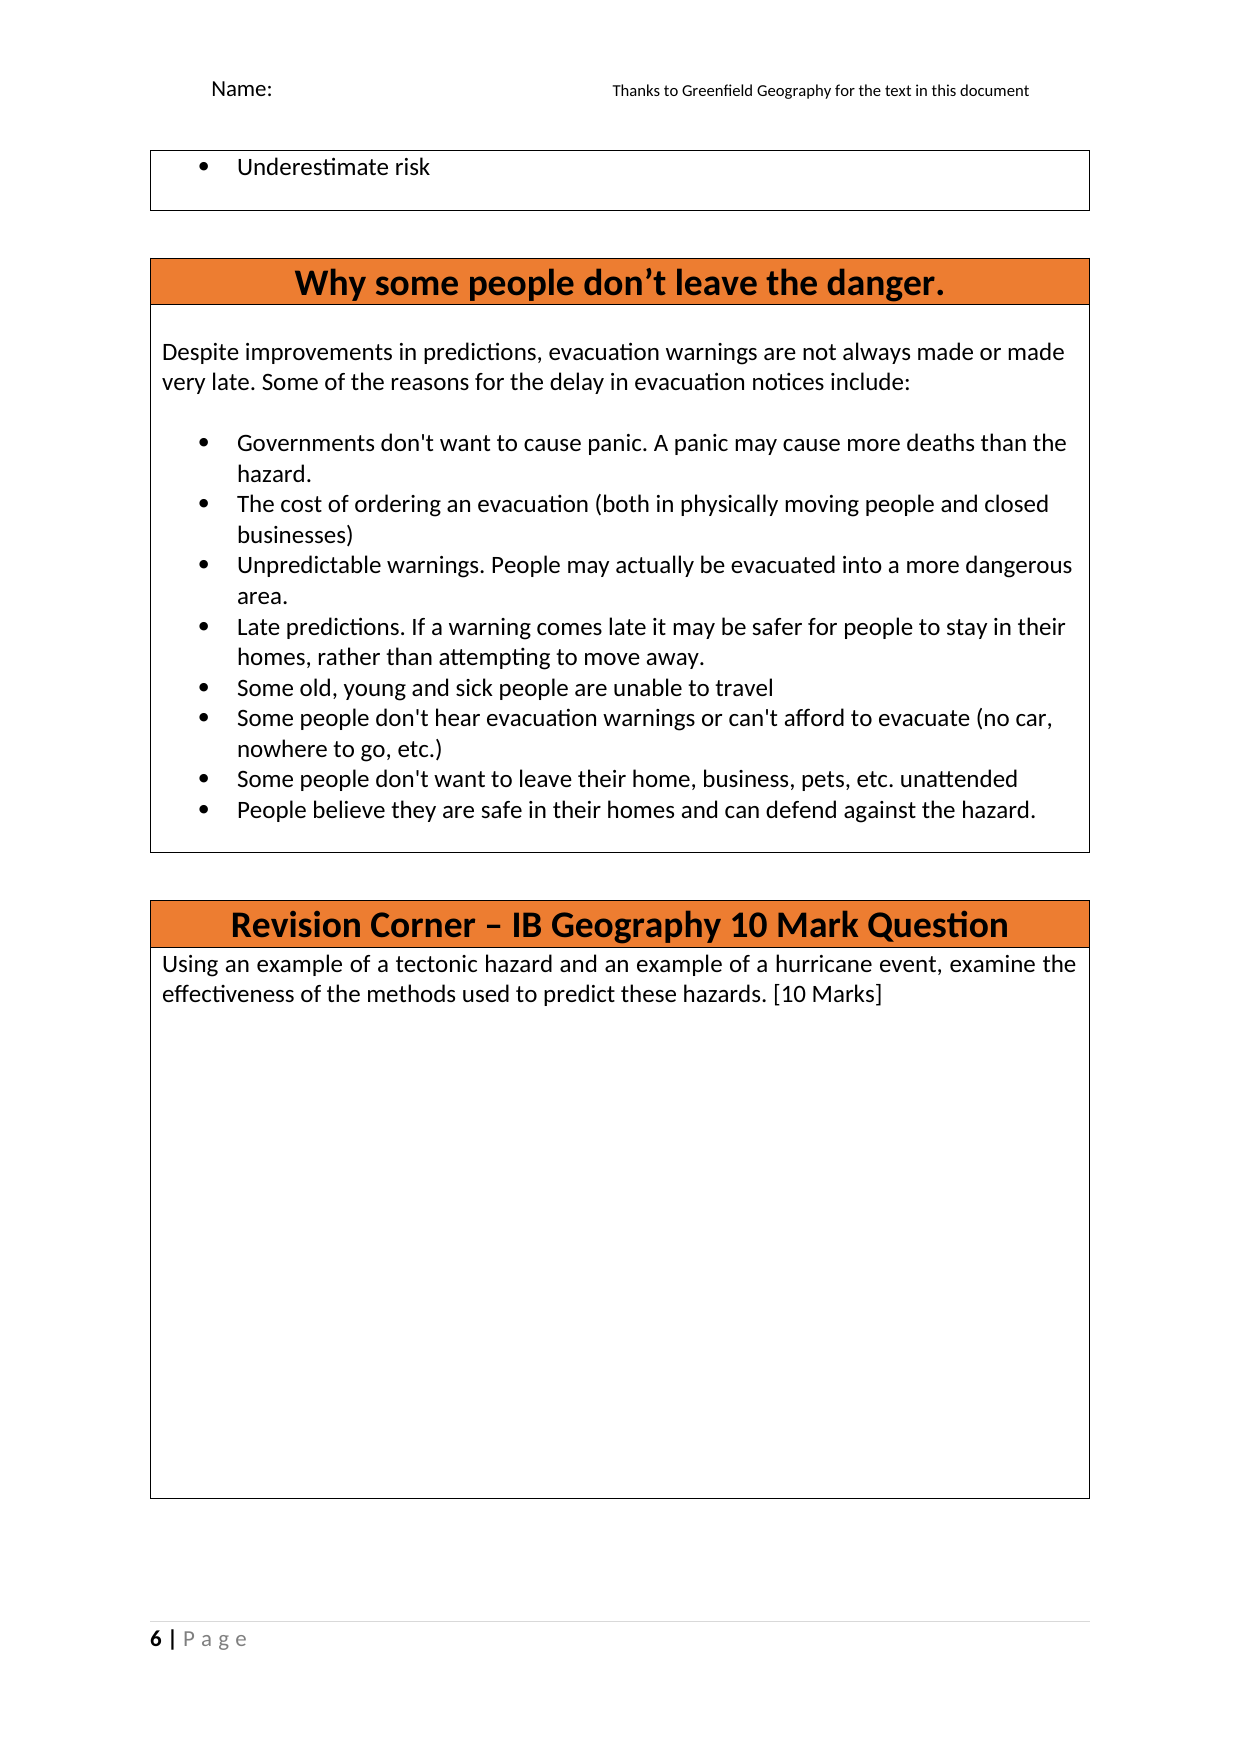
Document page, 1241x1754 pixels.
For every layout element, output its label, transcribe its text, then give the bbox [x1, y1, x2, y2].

table_header Revision Corner – IB Geography 10 Mark Question [151, 901, 1089, 947]
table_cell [151, 151, 1089, 209]
table_cell Despite improvements in predictions, evacuation warnings are not always made or made very late. Some of the reasons for the delay in evacuation notices include: Governments don't want to cause panic. A panic may cause more deaths than the hazard. The cost of ordering an evacuation (both in physically moving people and closed businesses) Unpredictable warnings. People may actually be evacuated into a more dangerous area. Late predictions. If a warning comes late it may be safer for people to stay in their homes, rather than attempting to move away. Some old, young and sick people are unable to travel Some people don't hear evacuation warnings or can't afford to evacuate (no car, nowhere to go, etc.) Some people don't want to leave their home, business, pets, etc. unattended People believe they are safe in their homes and can defend against the hazard. [151, 305, 1089, 852]
table_header Why some people don’t leave the danger. [151, 259, 1089, 304]
table_cell Using an example of a tectonic hazard and an example of a hurricane event, examine the effectiveness of the methods used to predict these hazards. [10 Marks] [151, 948, 1089, 1497]
